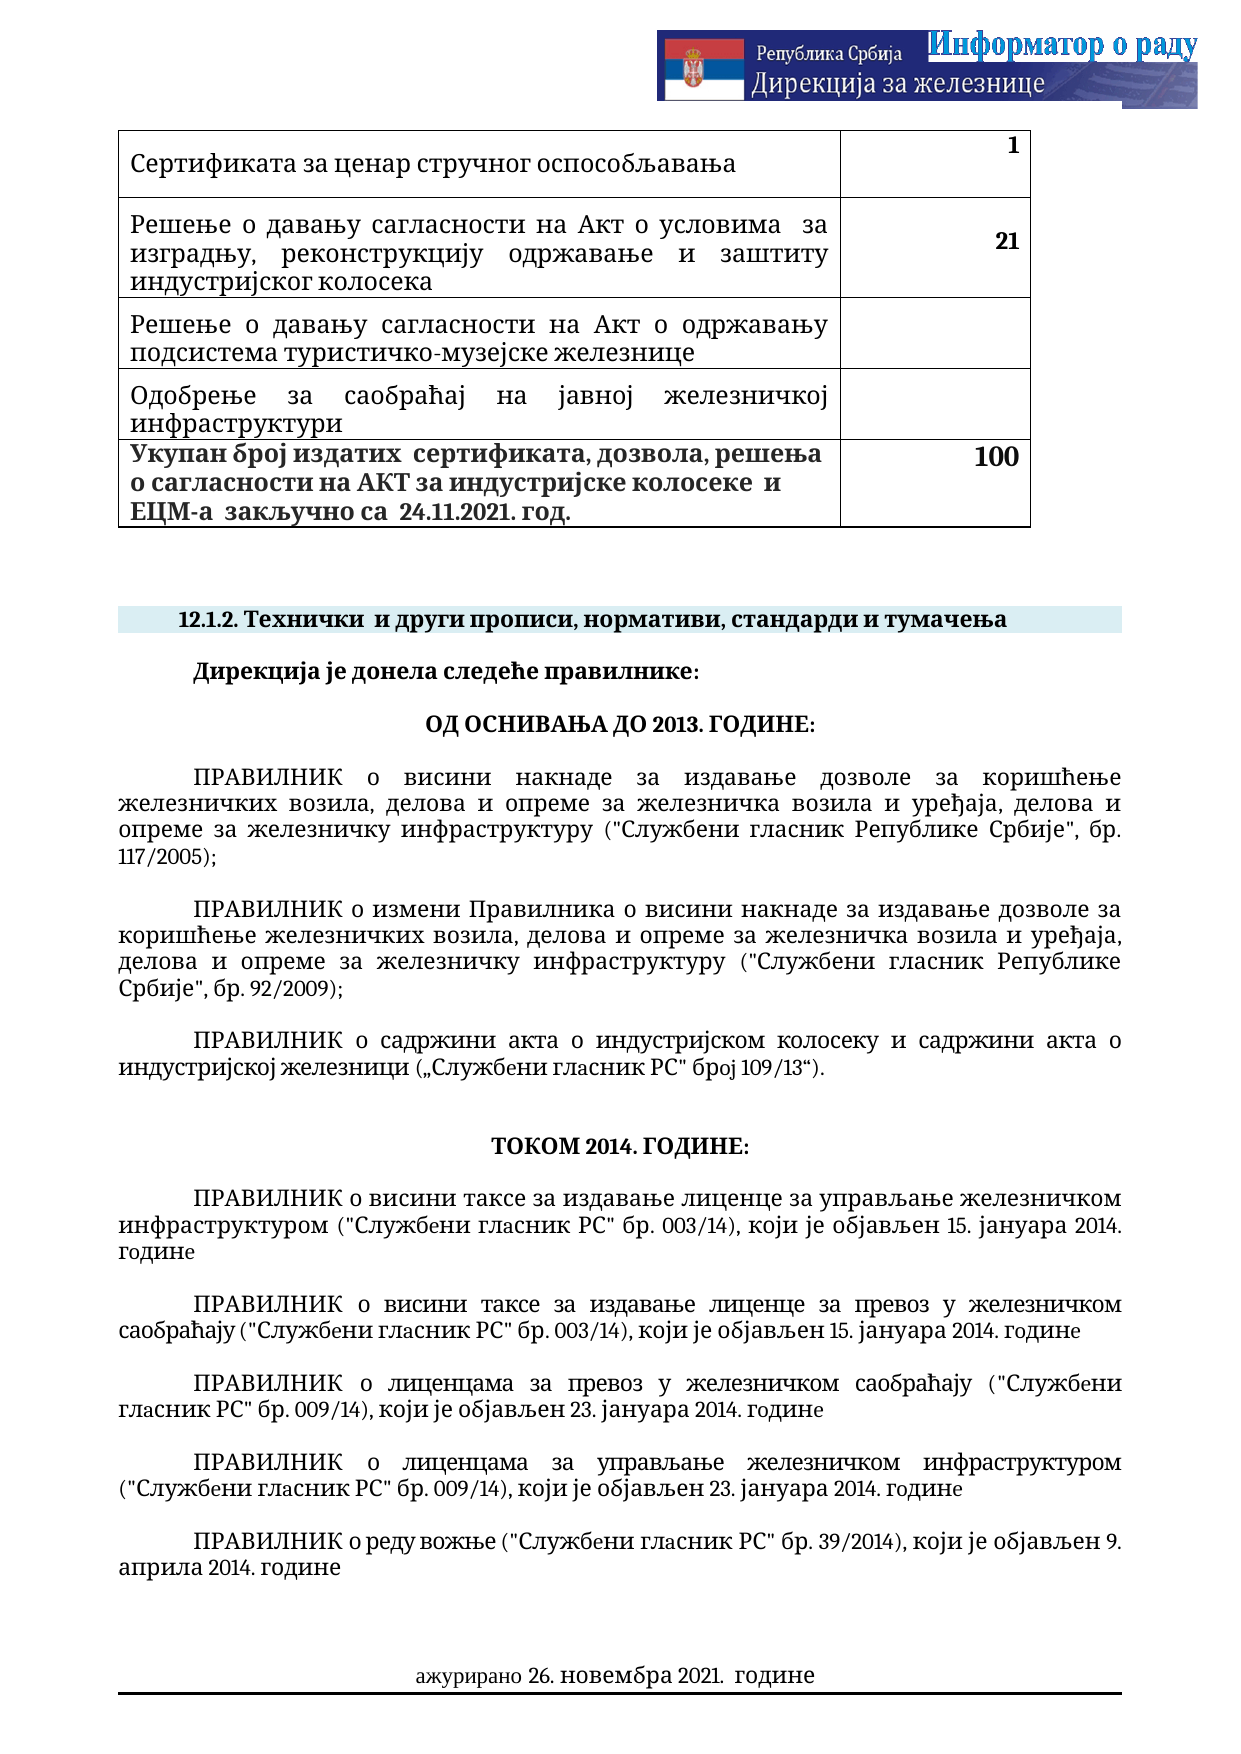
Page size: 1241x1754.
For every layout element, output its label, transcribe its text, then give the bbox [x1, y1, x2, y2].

table_cell Сертификата за ценар стручног оспособљавања [119, 131, 840, 197]
text ПРАВИЛНИК о реду вожње ("Службeни глaсник РС" бр. 39/2014), који је објављен 9. априла 2014. године [118, 1529, 1122, 1582]
text ПРАВИЛНИК о лиценцама за управљање железничком инфраструктуром ("Службeни глaсник РС" бр. 009/14), који је објављен 23. јануара 2014. гoдинe [118, 1450, 1122, 1502]
table_cell [841, 298, 1030, 368]
table_cell 21 [841, 198, 1030, 297]
subtitle 12.1.2. Технички и други прописи, нормативи, стандарди и тумачења [118, 606, 1122, 633]
text ПРАВИЛНИК о висини таксе за издавање лиценце за управљање железничком инфраструктуром ("Службeни глaсник РС" бр. 003/14), који је објављен 15. јануара 2014. гoдинe [118, 1186, 1122, 1265]
text ПРАВИЛНИК о висини таксе за издавање лиценце за превоз у железничком саобраћају ("Службeни глaсник РС" бр. 003/14), који је објављен 15. јануара 2014. гoдинe [118, 1292, 1122, 1344]
text ОД ОСНИВАЊА ДО 2013. ГОДИНЕ: [118, 712, 1122, 738]
picture [657, 30, 1198, 109]
text ПРАВИЛНИК о измени Правилника о висини накнаде за издавање дозволе за коришћење железничких возила, делова и опреме за железничка возила и уређаја, делова и опреме за железничку инфраструктуру ("Службени гласник Републике Србије", бр. 92/2009); [118, 870, 1122, 1002]
text ПРАВИЛНИК о висини накнаде за издавање дозволе за коришћење железничких возила, делова и опреме за железничка возила и уређаја, делова и опреме за железничку инфраструктуру ("Службени гласник Републике Србије", бр. 117/2005); [118, 764, 1122, 870]
table_cell 1 [841, 131, 1030, 197]
table_cell Решење о давању сагласности на Акт о условима за изградњу, реконструкцију одржавање и заштиту индустријског колосека [119, 198, 840, 297]
text Дирекција је донела следеће правилнике: [118, 659, 1122, 686]
table_cell Решење о давању сагласности на Акт о одржавању подсистема туристичко-музејске железнице [119, 298, 840, 368]
picture [937, 30, 943, 44]
table_cell Укупан број издатих сертификата, дозвола, решења о сагласности на АКТ за индустријске колосеке и ЕЦМ-а закључно са 24.11.2021. год. [119, 440, 840, 526]
table_cell 100 [841, 440, 1030, 526]
table_cell [841, 369, 1030, 439]
text ПРАВИЛНИК о садржини акта о индустријском колосеку и садржини акта о индустријској железници („Службeни глaсник РС" брoj 109/13“). [118, 1028, 1122, 1081]
text ПРАВИЛНИК о лиценцама за превоз у железничком саобраћају ("Службeни глaсник РС" бр. 009/14), који је објављен 23. јануара 2014. гoдинe [118, 1371, 1122, 1423]
text ТОКОМ 2014. ГОДИНЕ: [118, 1133, 1122, 1160]
table_cell Одобрење за саобраћај на јавној железничкој инфраструктури [119, 369, 840, 439]
